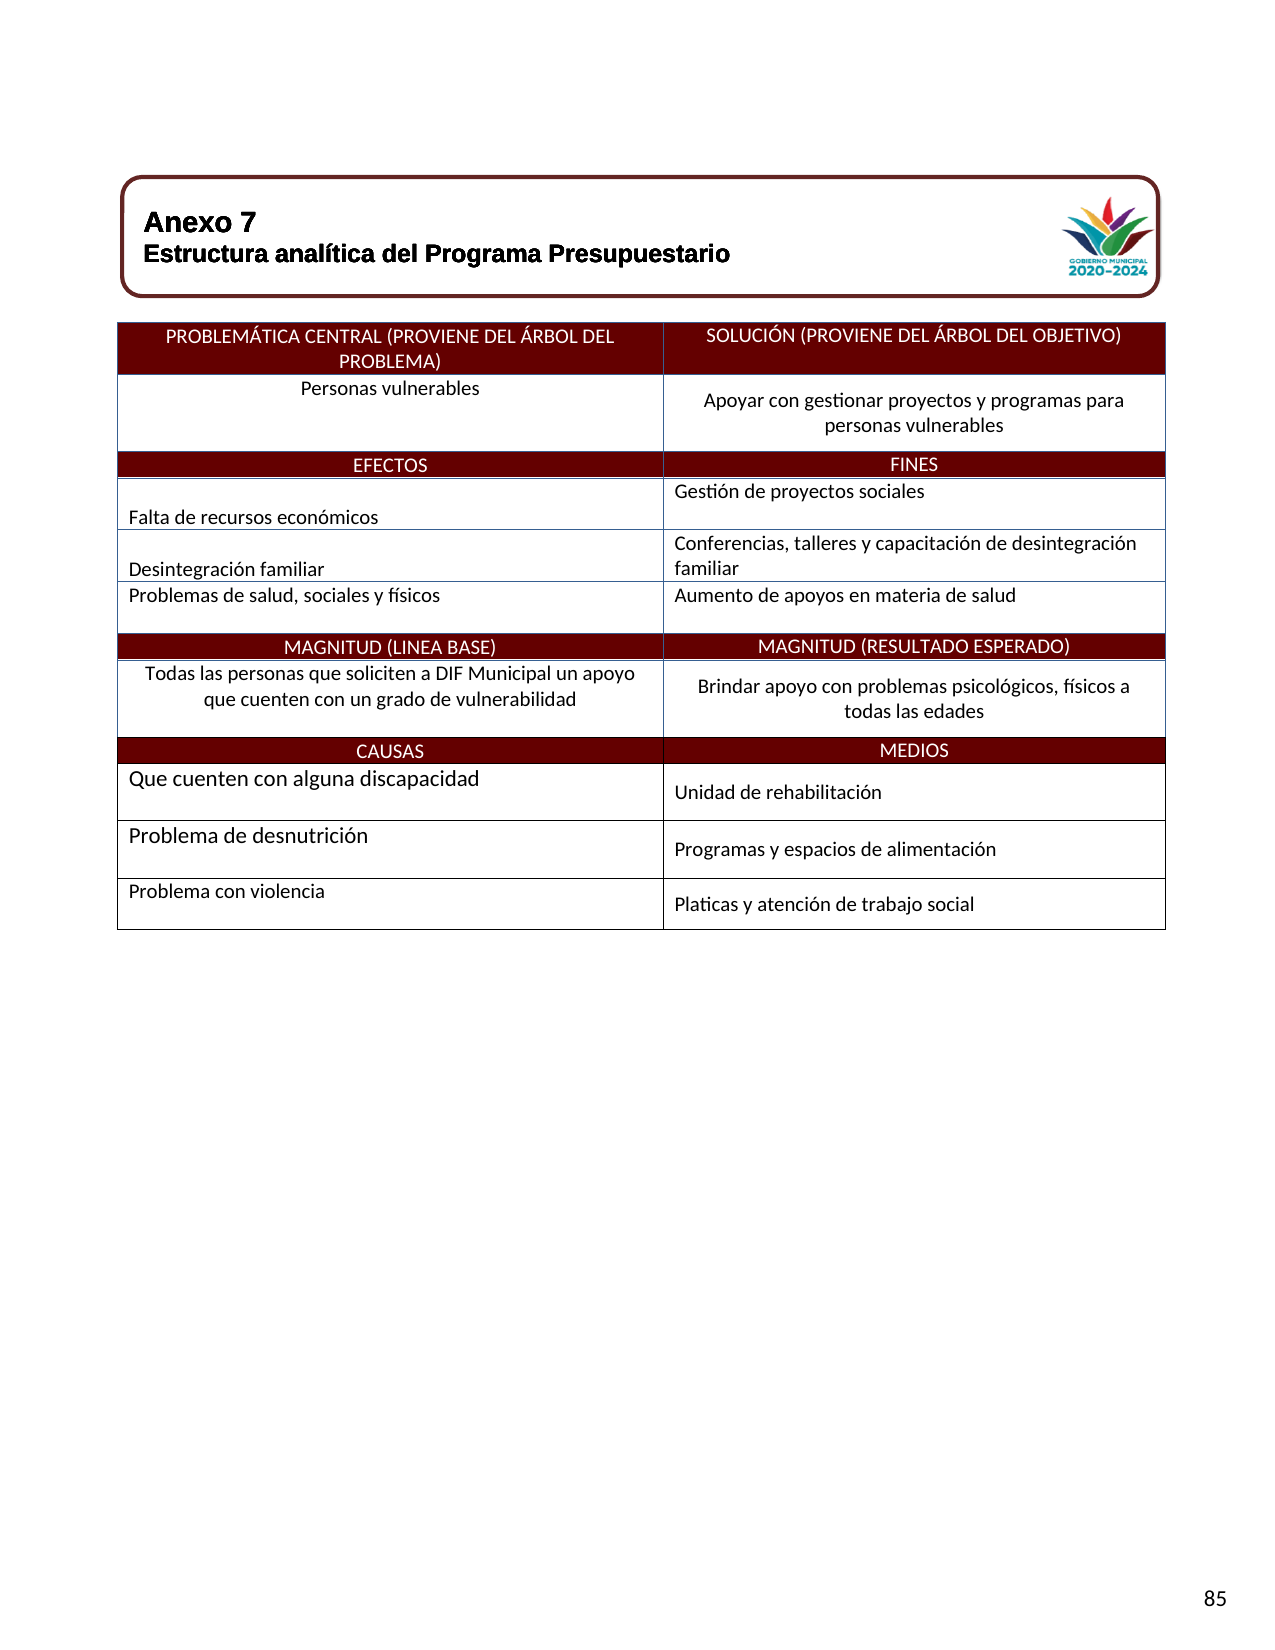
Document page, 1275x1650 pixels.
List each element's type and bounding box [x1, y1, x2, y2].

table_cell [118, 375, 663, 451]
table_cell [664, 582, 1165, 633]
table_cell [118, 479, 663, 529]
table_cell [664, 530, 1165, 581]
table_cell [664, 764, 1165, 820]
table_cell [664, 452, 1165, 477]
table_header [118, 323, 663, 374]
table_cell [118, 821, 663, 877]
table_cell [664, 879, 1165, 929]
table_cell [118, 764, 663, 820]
picture [111, 162, 1180, 303]
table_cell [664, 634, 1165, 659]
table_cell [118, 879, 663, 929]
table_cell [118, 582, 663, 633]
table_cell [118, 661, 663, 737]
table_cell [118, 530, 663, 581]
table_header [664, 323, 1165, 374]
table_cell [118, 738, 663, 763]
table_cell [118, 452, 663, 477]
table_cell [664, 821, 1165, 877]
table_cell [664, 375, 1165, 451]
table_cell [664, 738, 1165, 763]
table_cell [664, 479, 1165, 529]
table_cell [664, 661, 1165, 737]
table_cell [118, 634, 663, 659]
